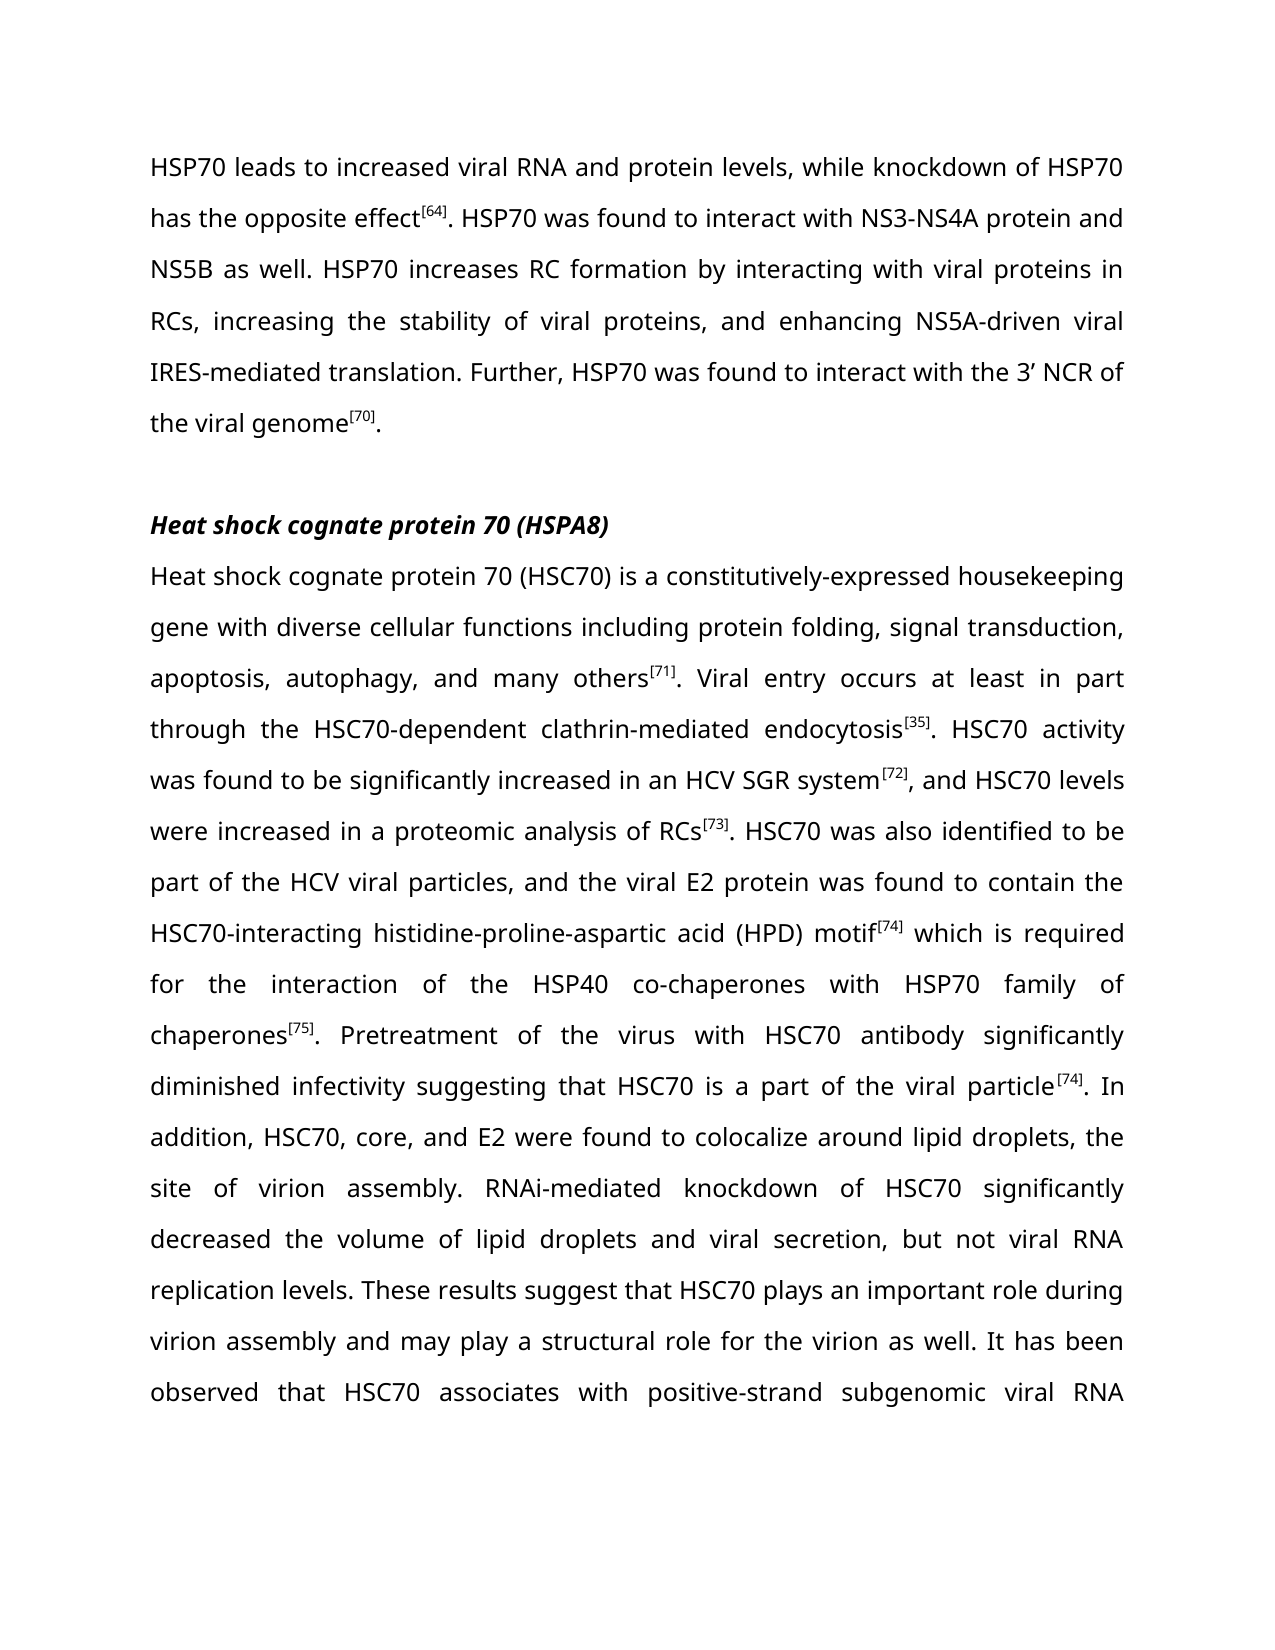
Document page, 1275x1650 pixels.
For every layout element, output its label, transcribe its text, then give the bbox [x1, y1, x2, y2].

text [150, 558, 1125, 1409]
text Heat shock cognate protein 70 (HSPA8) [150, 507, 1125, 541]
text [150, 150, 1125, 439]
